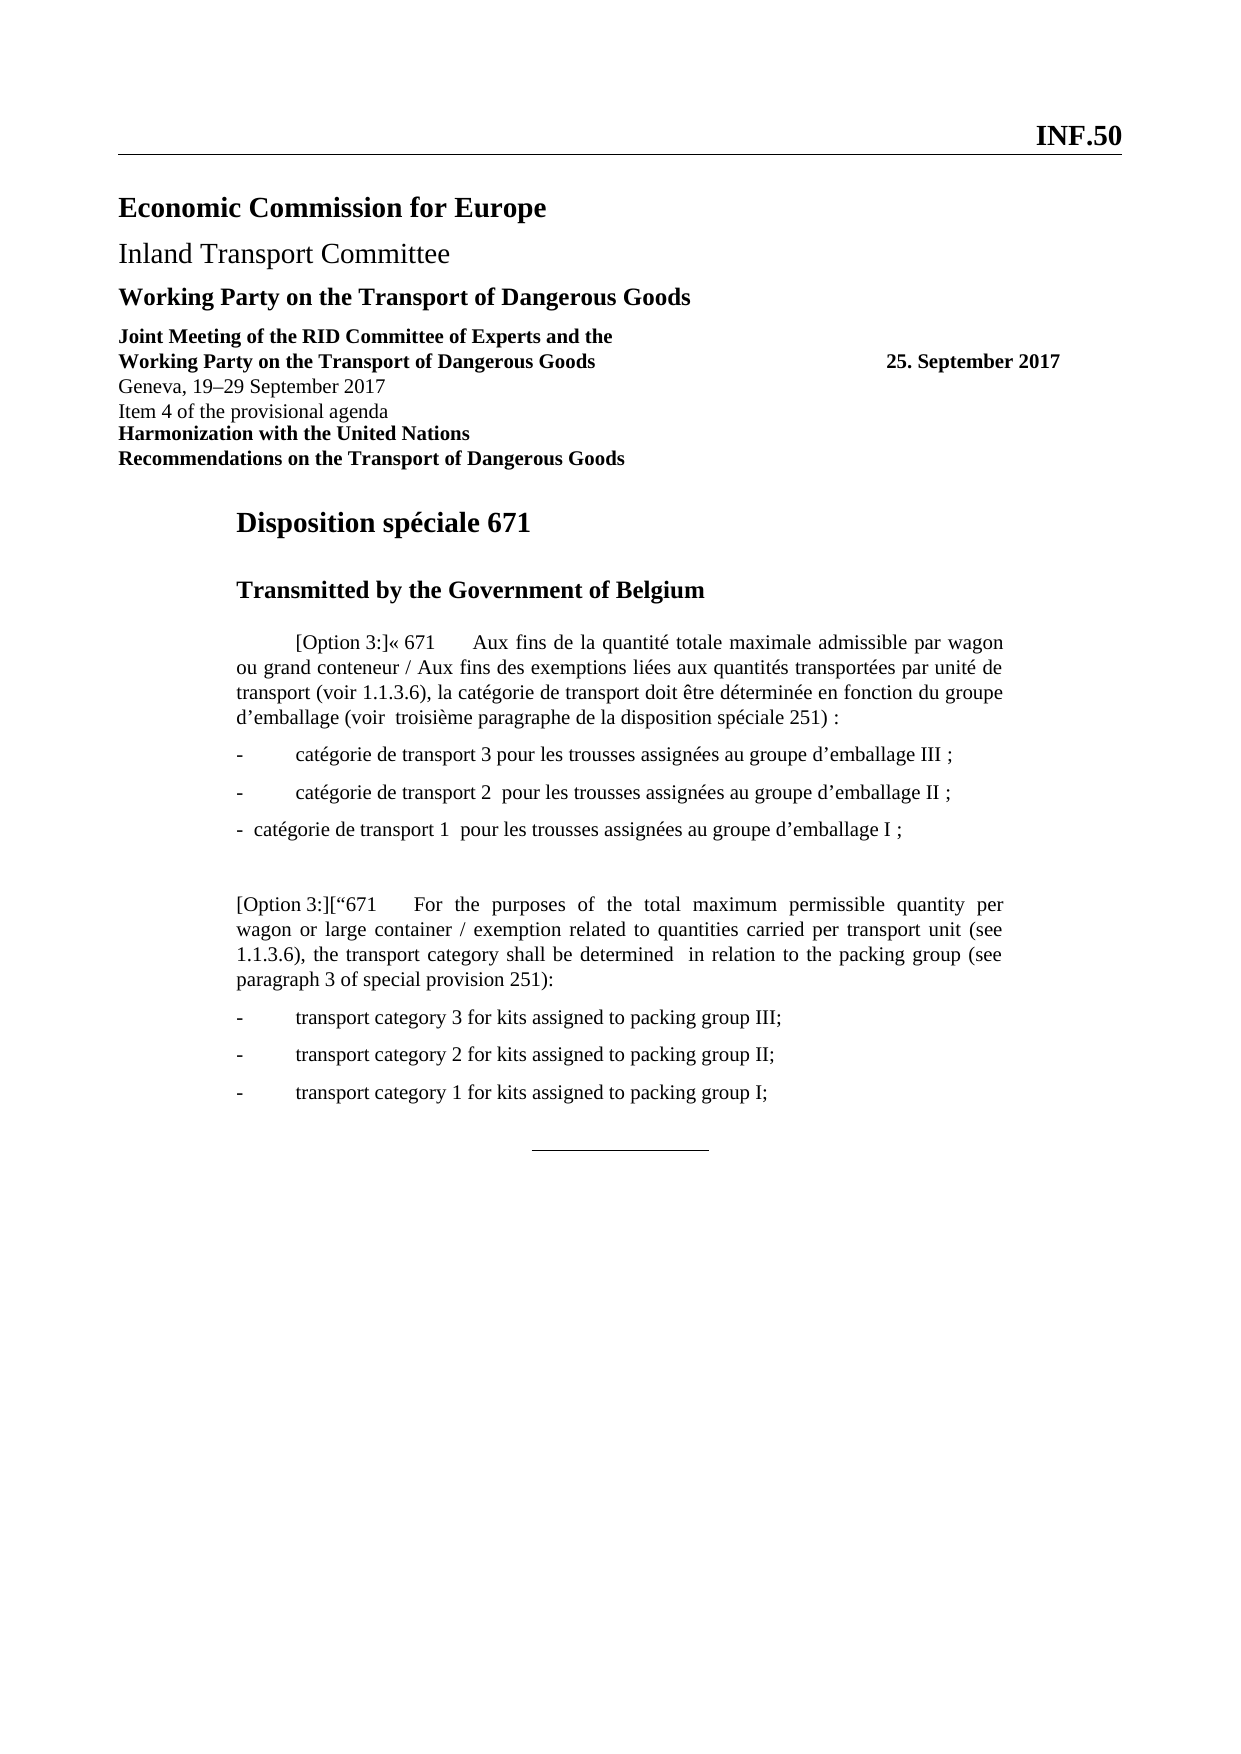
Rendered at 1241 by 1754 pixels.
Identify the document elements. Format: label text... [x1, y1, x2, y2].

text Harmonization with the United Nations [118, 423, 1004, 444]
text - catégorie de transport 2 pour les trousses assignées au groupe d’emballage II ; [236, 779, 1004, 804]
text Working Party on the Transport of Dangerous Goods 25. September 2017 [118, 348, 1122, 373]
text - transport category 2 for kits assigned to packing group II; [236, 1041, 1004, 1066]
text Item 4 of the provisional agenda [118, 398, 1122, 423]
text Economic Commission for Europe [118, 190, 1122, 223]
text Joint Meeting of the RID Committee of Experts and the [118, 323, 1122, 348]
text Disposition spéciale 671 [118, 507, 1004, 538]
text - transport category 3 for kits assigned to packing group III; [236, 1004, 1004, 1029]
text Recommendations on the Transport of Dangerous Goods [118, 444, 1122, 469]
text Geneva, 19–29 September 2017 [118, 373, 1122, 398]
text Inland Transport Committee [118, 236, 1122, 269]
text Transmitted by the Government of Belgium [118, 576, 1004, 604]
text Working Party on the Transport of Dangerous Goods [118, 282, 1122, 311]
text [Option 3:][“671 For the purposes of the total maximum permissible quantity per wagon or large container / exemption related to quantities carried per transport unit (see 1.1.3.6), the transport category shall be determined in relation to the packing group (see paragraph 3 of special provision 251): [236, 891, 1004, 991]
text - catégorie de transport 3 pour les trousses assignées au groupe d’emballage III ; [236, 741, 1004, 766]
text [Option 3:]« 671 Aux fins de la quantité totale maximale admissible par wagon ou grand conteneur / Aux fins des exemptions liées aux quantités transportées par unité de transport (voir 1.1.3.6), la catégorie de transport doit être déterminée en fonction du groupe d’emballage (voir troisième paragraphe de la disposition spéciale 251) : [236, 629, 1004, 729]
text - transport category 1 for kits assigned to packing group I; [236, 1079, 1004, 1104]
text - catégorie de transport 1 pour les trousses assignées au groupe d’emballage I ; [236, 816, 1004, 841]
